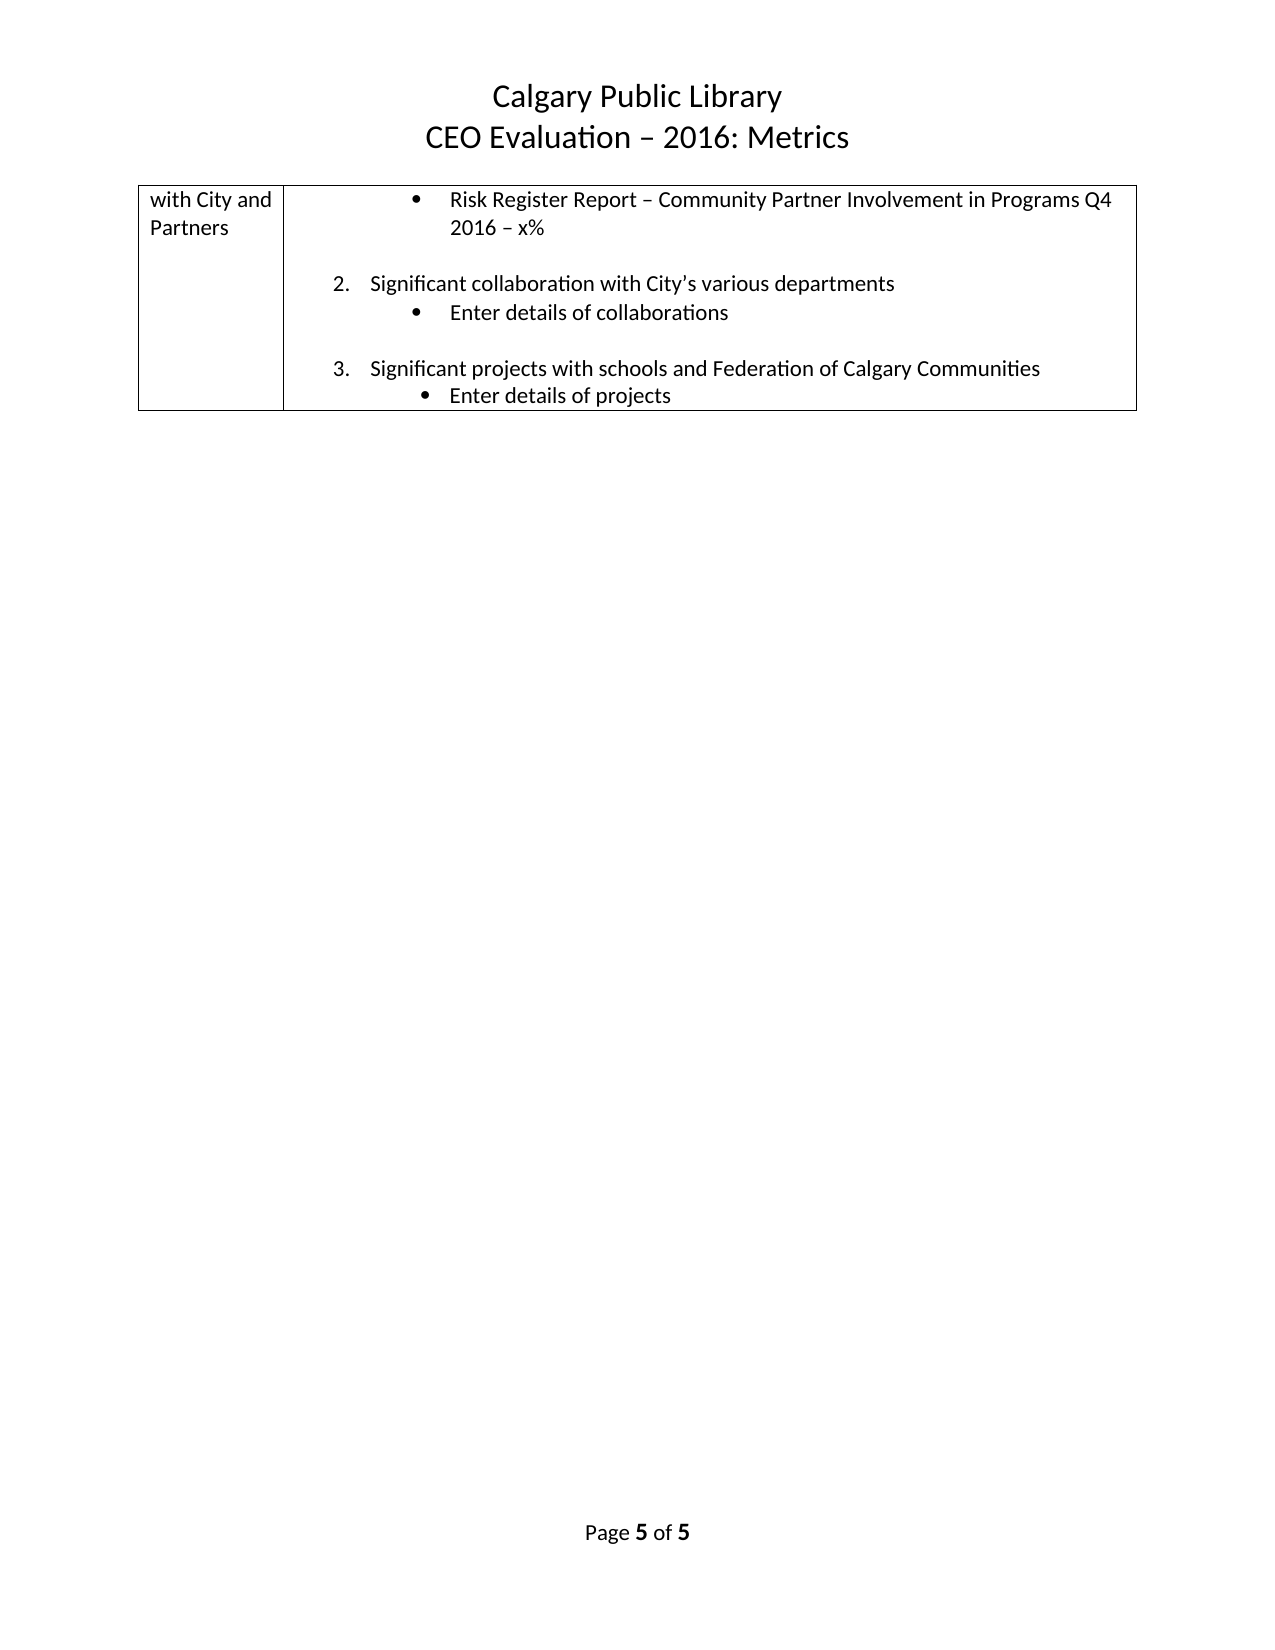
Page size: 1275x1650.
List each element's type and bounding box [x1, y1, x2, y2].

table_cell [284, 186, 1136, 410]
table_cell [139, 186, 283, 410]
